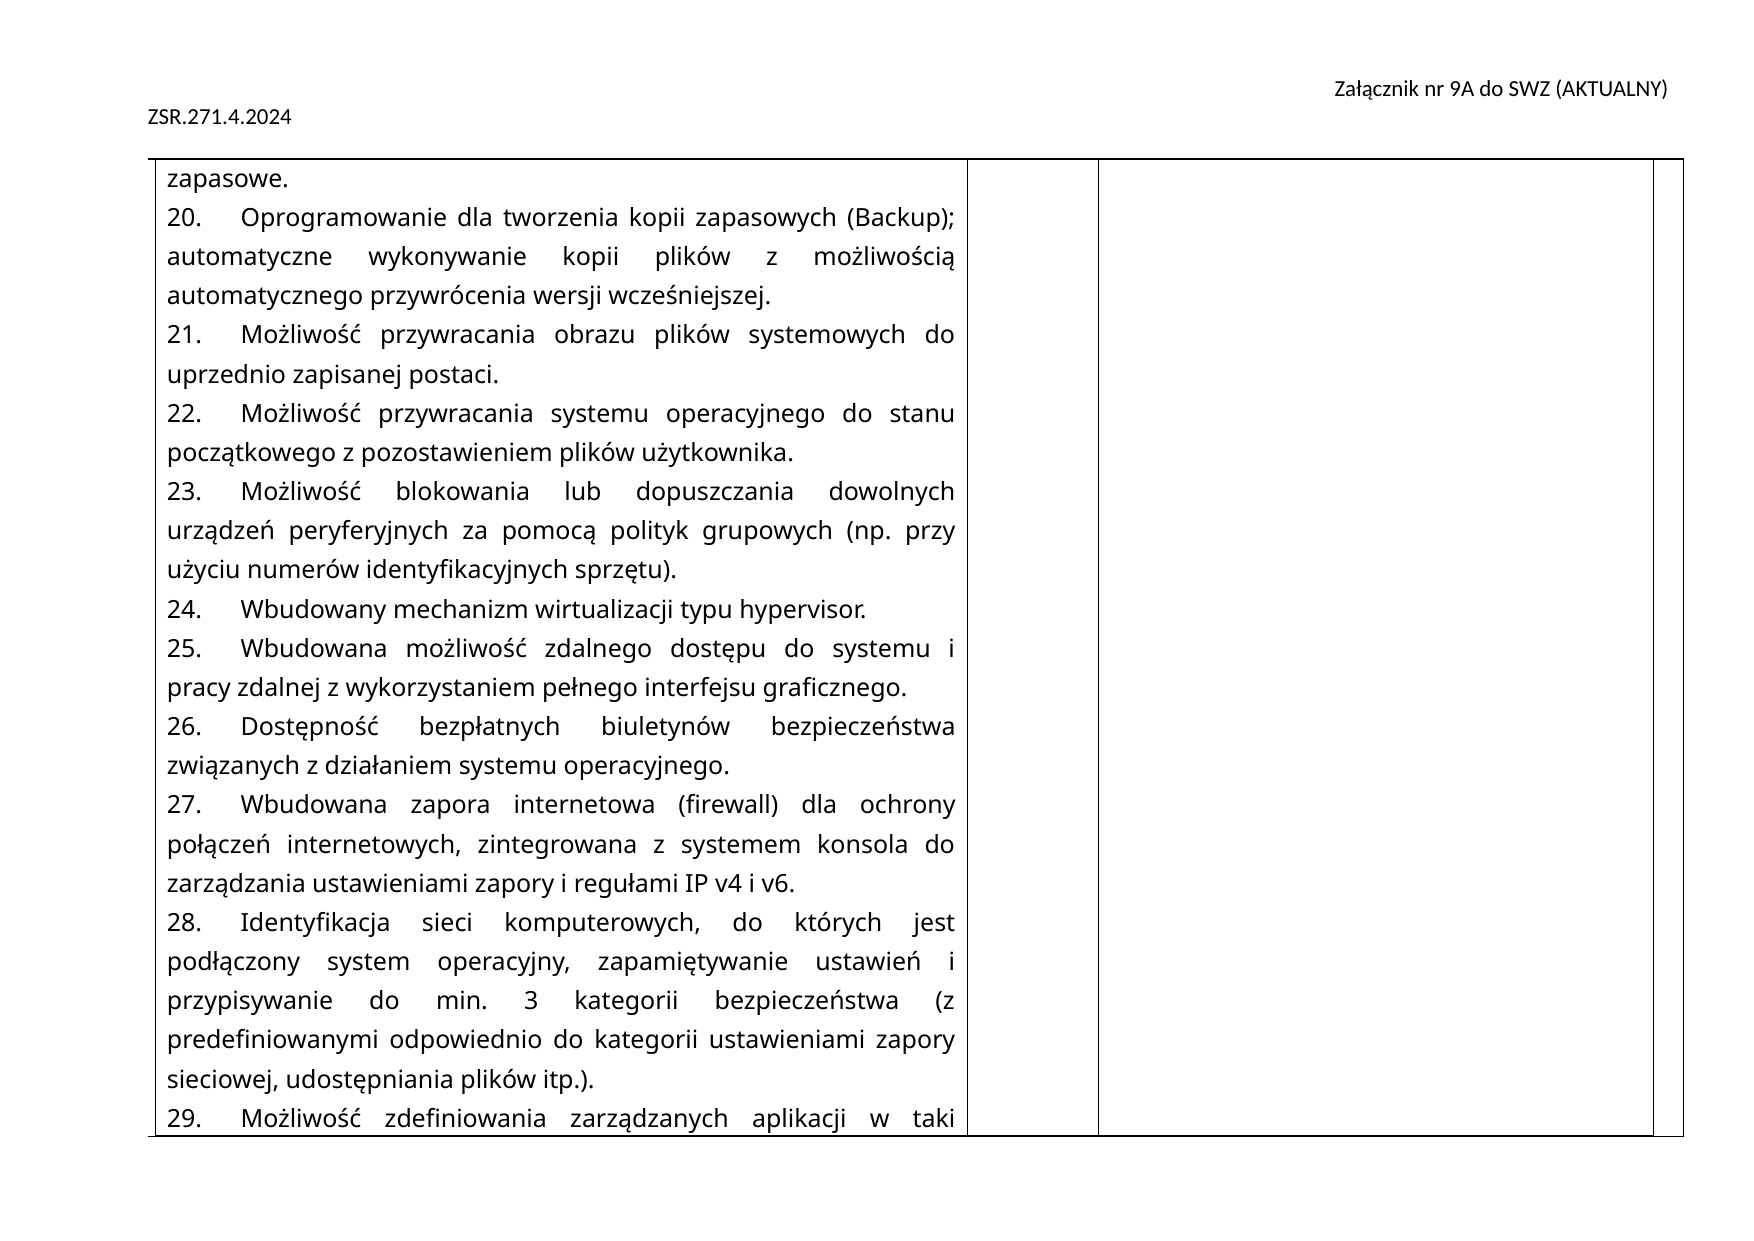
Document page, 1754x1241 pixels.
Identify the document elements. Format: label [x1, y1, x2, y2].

table_cell [156, 160, 967, 1135]
table_cell [968, 160, 1098, 1135]
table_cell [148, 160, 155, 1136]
table_cell [1099, 160, 1653, 1135]
table_cell [1654, 160, 1683, 1136]
